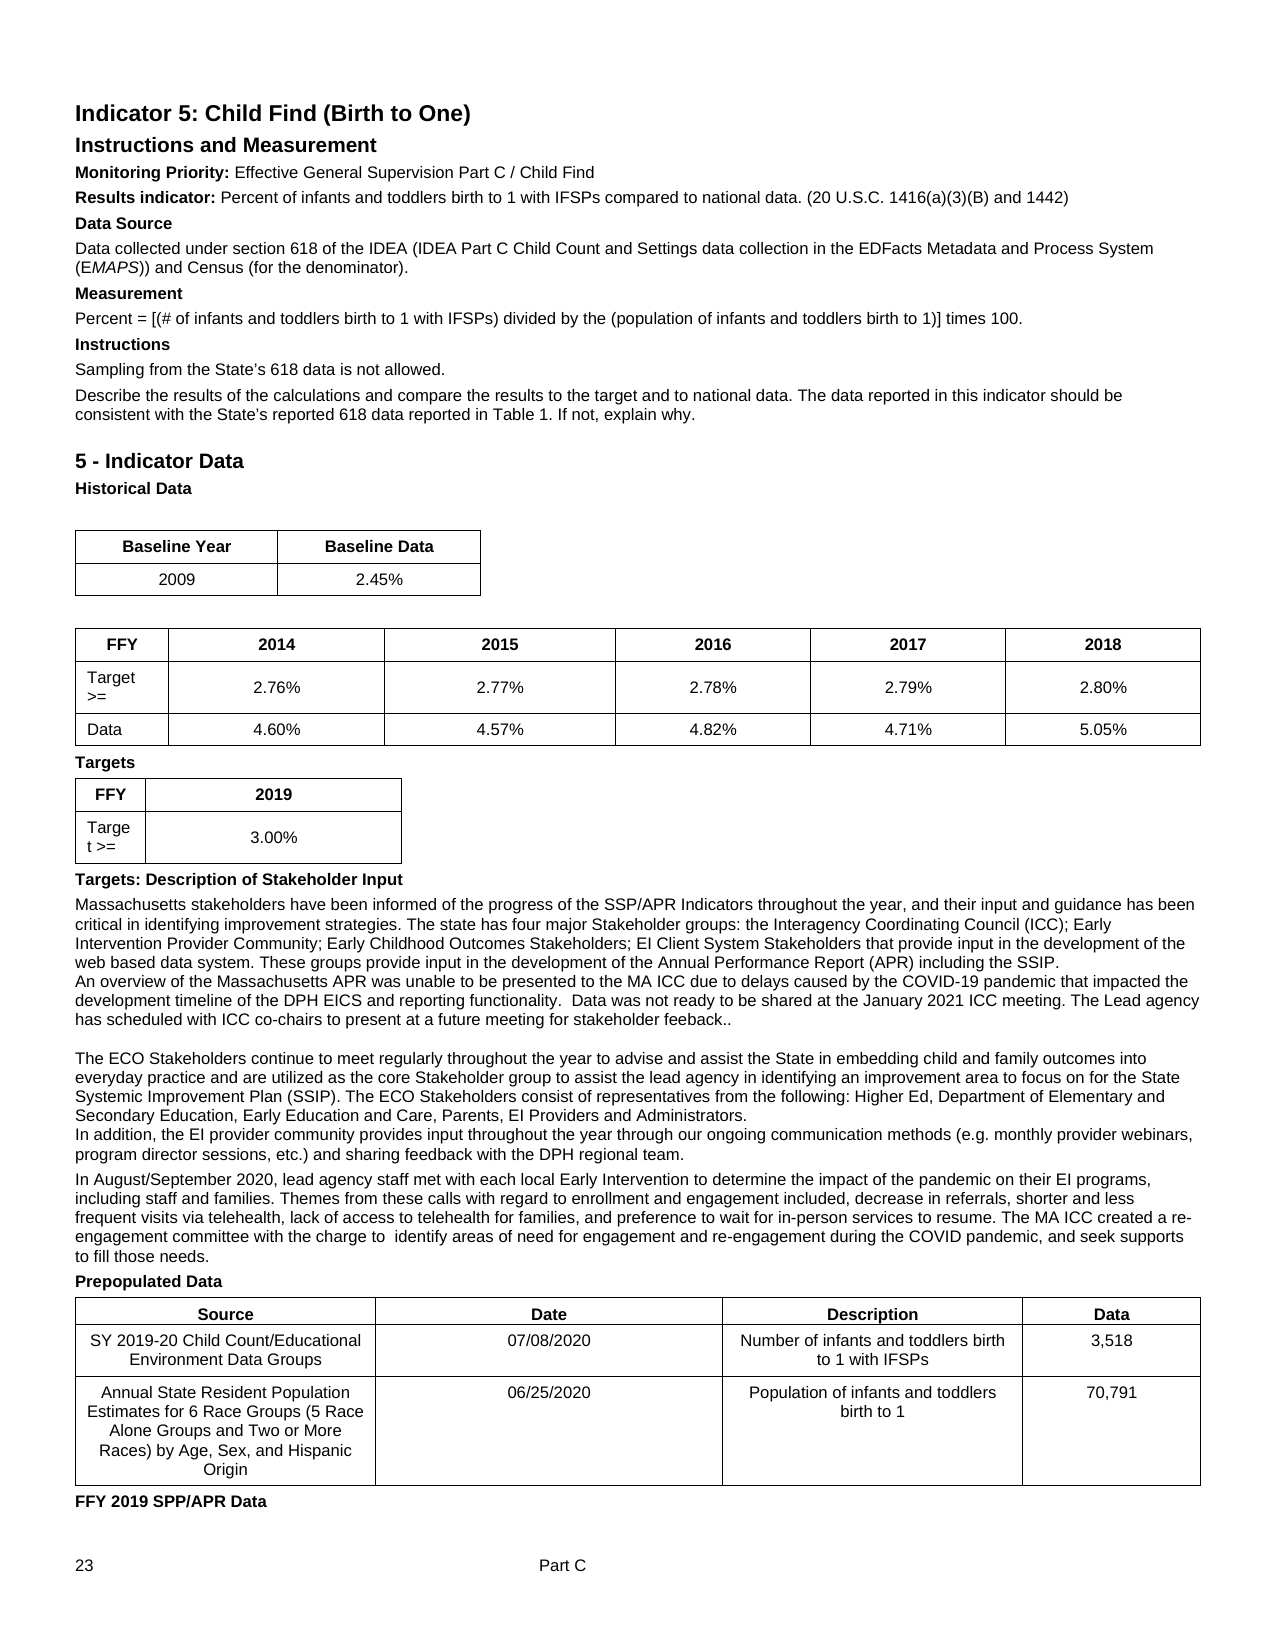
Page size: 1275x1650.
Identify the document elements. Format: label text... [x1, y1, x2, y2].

table_cell 2.80% [1006, 662, 1200, 712]
table_cell 2.77% [385, 662, 615, 712]
text Massachusetts stakeholders have been informed of the progress of the SSP/APR Indicators throughout the year, and their input and guidance has been critical in identifying improvement strategies. The state has four major Stakeholder groups: the Interagency Coordinating Council (ICC); Early Intervention Provider Community; Early Childhood Outcomes Stakeholders; EI Client System Stakeholders that provide input in the development of the web based data system. These groups provide input in the development of the Annual Performance Report (APR) including the SSIP. An overview of the Massachusetts APR was unable to be presented to the MA ICC due to delays caused by the COVID-19 pandemic that impacted the development timeline of the DPH EICS and reporting functionality. Data was not ready to be shared at the January 2021 ICC meeting. The Lead agency has scheduled with ICC co-chairs to present at a future meeting for stakeholder feeback.. The ECO Stakeholders continue to meet regularly throughout the year to advise and assist the State in embedding child and family outcomes into everyday practice and are utilized as the core Stakeholder group to assist the lead agency in identifying an improvement area to focus on for the State Systemic Improvement Plan (SSIP). The ECO Stakeholders consist of representatives from the following: Higher Ed, Department of Elementary and Secondary Education, Early Education and Care, Parents, EI Providers and Administrators. In addition, the EI provider community provides input throughout the year through our ongoing communication methods (e.g. monthly provider webinars, program director sessions, etc.) and sharing feedback with the DPH regional team. [75, 895, 1200, 1163]
table_cell Data [76, 714, 168, 745]
table_cell Target >= [76, 662, 168, 712]
table_cell SY 2019-20 Child Count/Educational Environment Data Groups [76, 1325, 375, 1376]
table_header 2018 [1006, 629, 1200, 661]
table_cell 4.57% [385, 714, 615, 745]
text Prepopulated Data [75, 1272, 1200, 1291]
text Percent = [(# of infants and toddlers birth to 1 with IFSPs) divided by the (population of infants and toddlers birth to 1)] times 100. [75, 309, 1200, 328]
table_header FFY [76, 629, 168, 661]
table_header FFY [76, 779, 145, 811]
table_header Data [1023, 1298, 1200, 1324]
text Describe the results of the calculations and compare the results to the target and to national data. The data reported in this indicator should be consistent with the State’s reported 618 data reported in Table 1. If not, explain why. [75, 385, 1200, 424]
text Sampling from the State’s 618 data is not allowed. [75, 360, 1200, 379]
table_cell Number of infants and toddlers birth to 1 with IFSPs [723, 1325, 1022, 1376]
table_cell 3.00% [146, 812, 401, 862]
table_cell Target >= [76, 812, 145, 862]
table_cell 2009 [76, 564, 277, 595]
table_cell 70,791 [1023, 1377, 1200, 1485]
table_cell 07/08/2020 [376, 1325, 722, 1376]
table_header Date [376, 1298, 722, 1324]
subtitle 5 - Indicator Data [75, 449, 1200, 473]
table_header Baseline Year [76, 531, 277, 562]
table_cell 4.60% [169, 714, 384, 745]
table_header Description [723, 1298, 1022, 1324]
text Historical Data [75, 479, 1200, 498]
table_cell 4.82% [616, 714, 810, 745]
text Instructions [75, 334, 1200, 354]
table_header 2015 [385, 629, 615, 661]
table_cell 4.71% [811, 714, 1005, 745]
text In August/September 2020, lead agency staff met with each local Early Intervention to determine the impact of the pandemic on their EI programs, including staff and families. Themes from these calls with regard to enrollment and engagement included, decrease in referrals, shorter and less frequent visits via telehealth, lack of access to telehealth for families, and preference to wait for in-person services to resume. The MA ICC created a re-engagement committee with the charge to identify areas of need for engagement and re-engagement during the COVID pandemic, and seek supports to fill those needs. [75, 1170, 1200, 1266]
table_cell 5.05% [1006, 714, 1200, 745]
text Monitoring Priority: Effective General Supervision Part C / Child Find [75, 163, 1200, 182]
table_cell 2.45% [278, 564, 480, 595]
table_header 2014 [169, 629, 384, 661]
text Data collected under section 618 of the IDEA (IDEA Part C Child Count and Settings data collection in the EDFacts Metadata and Process System (EMAPS)) and Census (for the denominator). [75, 239, 1200, 277]
table_header 2016 [616, 629, 810, 661]
table_cell 2.79% [811, 662, 1005, 712]
table_cell Annual State Resident Population Estimates for 6 Race Groups (5 Race Alone Groups and Two or More Races) by Age, Sex, and Hispanic Origin [76, 1377, 375, 1485]
table_header Source [76, 1298, 375, 1324]
text Targets: Description of Stakeholder Input [75, 870, 1200, 889]
table_cell 2.78% [616, 662, 810, 712]
table_header 2017 [811, 629, 1005, 661]
subtitle Indicator 5: Child Find (Birth to One) [75, 100, 1200, 126]
text Instructions and Measurement [75, 133, 1200, 157]
table_header Baseline Data [278, 531, 480, 562]
table_header 2019 [146, 779, 401, 811]
text FFY 2019 SPP/APR Data [75, 1492, 1200, 1511]
text Targets [75, 752, 1200, 772]
table_cell 06/25/2020 [376, 1377, 722, 1485]
text Results indicator: Percent of infants and toddlers birth to 1 with IFSPs compared to national data. (20 U.S.C. 1416(a)(3)(B) and 1442) [75, 188, 1200, 207]
table_cell 2.76% [169, 662, 384, 712]
table_cell Population of infants and toddlers birth to 1 [723, 1377, 1022, 1485]
table_cell 3,518 [1023, 1325, 1200, 1376]
text Measurement [75, 284, 1200, 303]
text Data Source [75, 214, 1200, 233]
